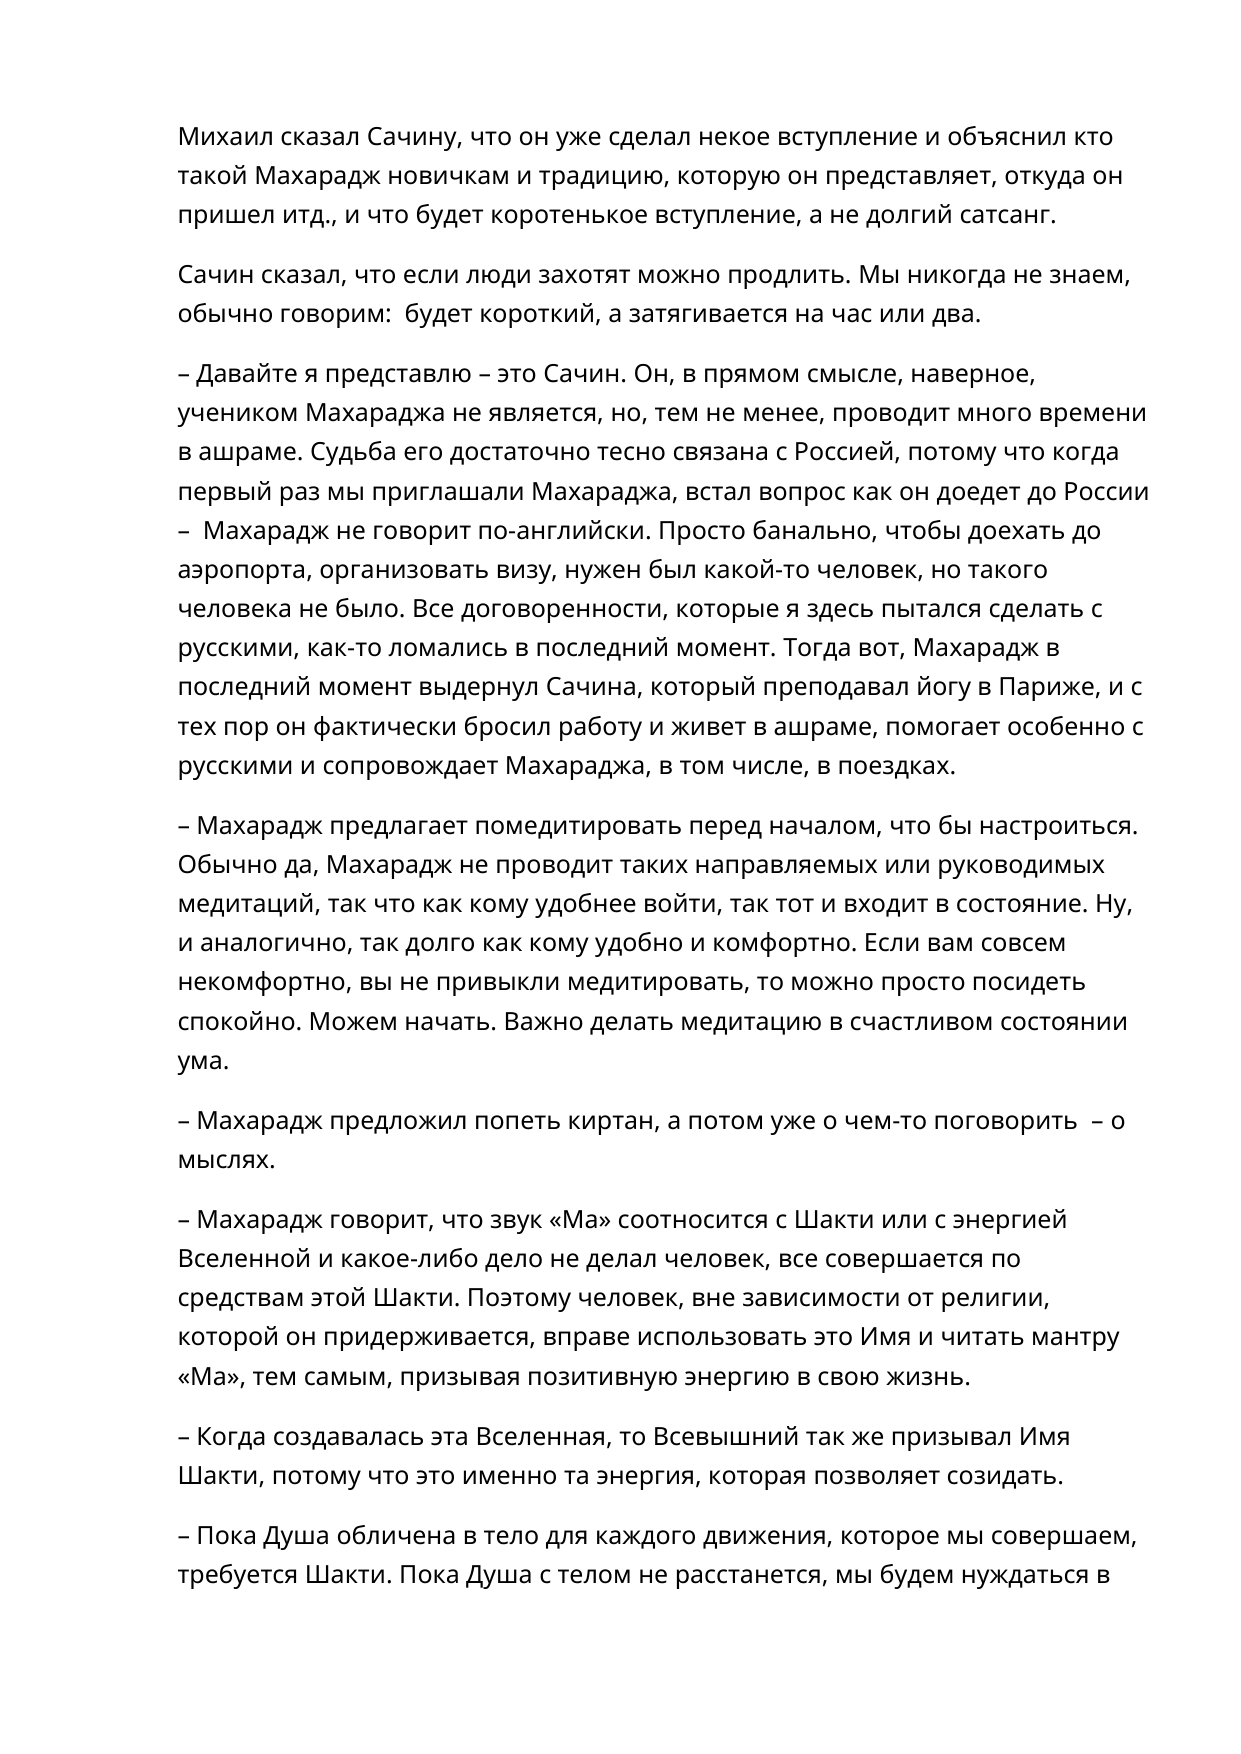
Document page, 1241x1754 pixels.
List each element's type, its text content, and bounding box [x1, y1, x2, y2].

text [177, 1517, 1152, 1591]
text – Махарадж предложил попеть киртан, а потом уже о чем-то поговорить – о мыслях. [177, 1102, 1152, 1176]
text – Махарадж предлагает помедитировать перед началом, что бы настроиться. Обычно да, Махарадж не проводит таких направляемых или руководимых медитаций, так что как кому удобнее войти, так тот и входит в состояние. Ну, и аналогично, так долго как кому удобно и комфортно. Если вам совсем некомфортно, вы не привыкли медитировать, то можно просто посидеть спокойно. Можем начать. Важно делать медитацию в счастливом состоянии ума. [177, 807, 1152, 1076]
text Михаил сказал Сачину, что он уже сделал некое вступление и объяснил кто такой Махарадж новичкам и традицию, которую он представляет, откуда он пришел итд., и что будет коротенькое вступление, а не долгий сатсанг. [177, 118, 1152, 231]
text – Когда создавалась эта Вселенная, то Всевышний так же призывал Имя Шакти, потому что это именно та энергия, которая позволяет созидать. [177, 1418, 1152, 1491]
text – Давайте я представлю – это Сачин. Он, в прямом смысле, наверное, учеником Махараджа не является, но, тем не менее, проводит много времени в ашраме. Судьба его достаточно тесно связана с Россией, потому что когда первый раз мы приглашали Махараджа, встал вопрос как он доедет до России – Махарадж не говорит по-английски. Просто банально, чтобы доехать до аэропорта, организовать визу, нужен был какой-то человек, но такого человека не было. Все договоренности, которые я здесь пытался сделать с русскими, как-то ломались в последний момент. Тогда вот, Махарадж в последний момент выдернул Сачина, который преподавал йогу в Париже, и с тех пор он фактически бросил работу и живет в ашраме, помогает особенно с русскими и сопровождает Махараджа, в том числе, в поездках. [177, 356, 1152, 781]
text Сачин сказал, что если люди захотят можно продлить. Мы никогда не знаем, обычно говорим: будет короткий, а затягивается на час или два. [177, 256, 1152, 330]
text – Махарадж говорит, что звук «Ма» соотносится с Шакти или с энергией Вселенной и какое-либо дело не делал человек, все совершается по средствам этой Шакти. Поэтому человек, вне зависимости от религии, которой он придерживается, вправе использовать это Имя и читать мантру «Ма», тем самым, призывая позитивную энергию в свою жизнь. [177, 1201, 1152, 1392]
